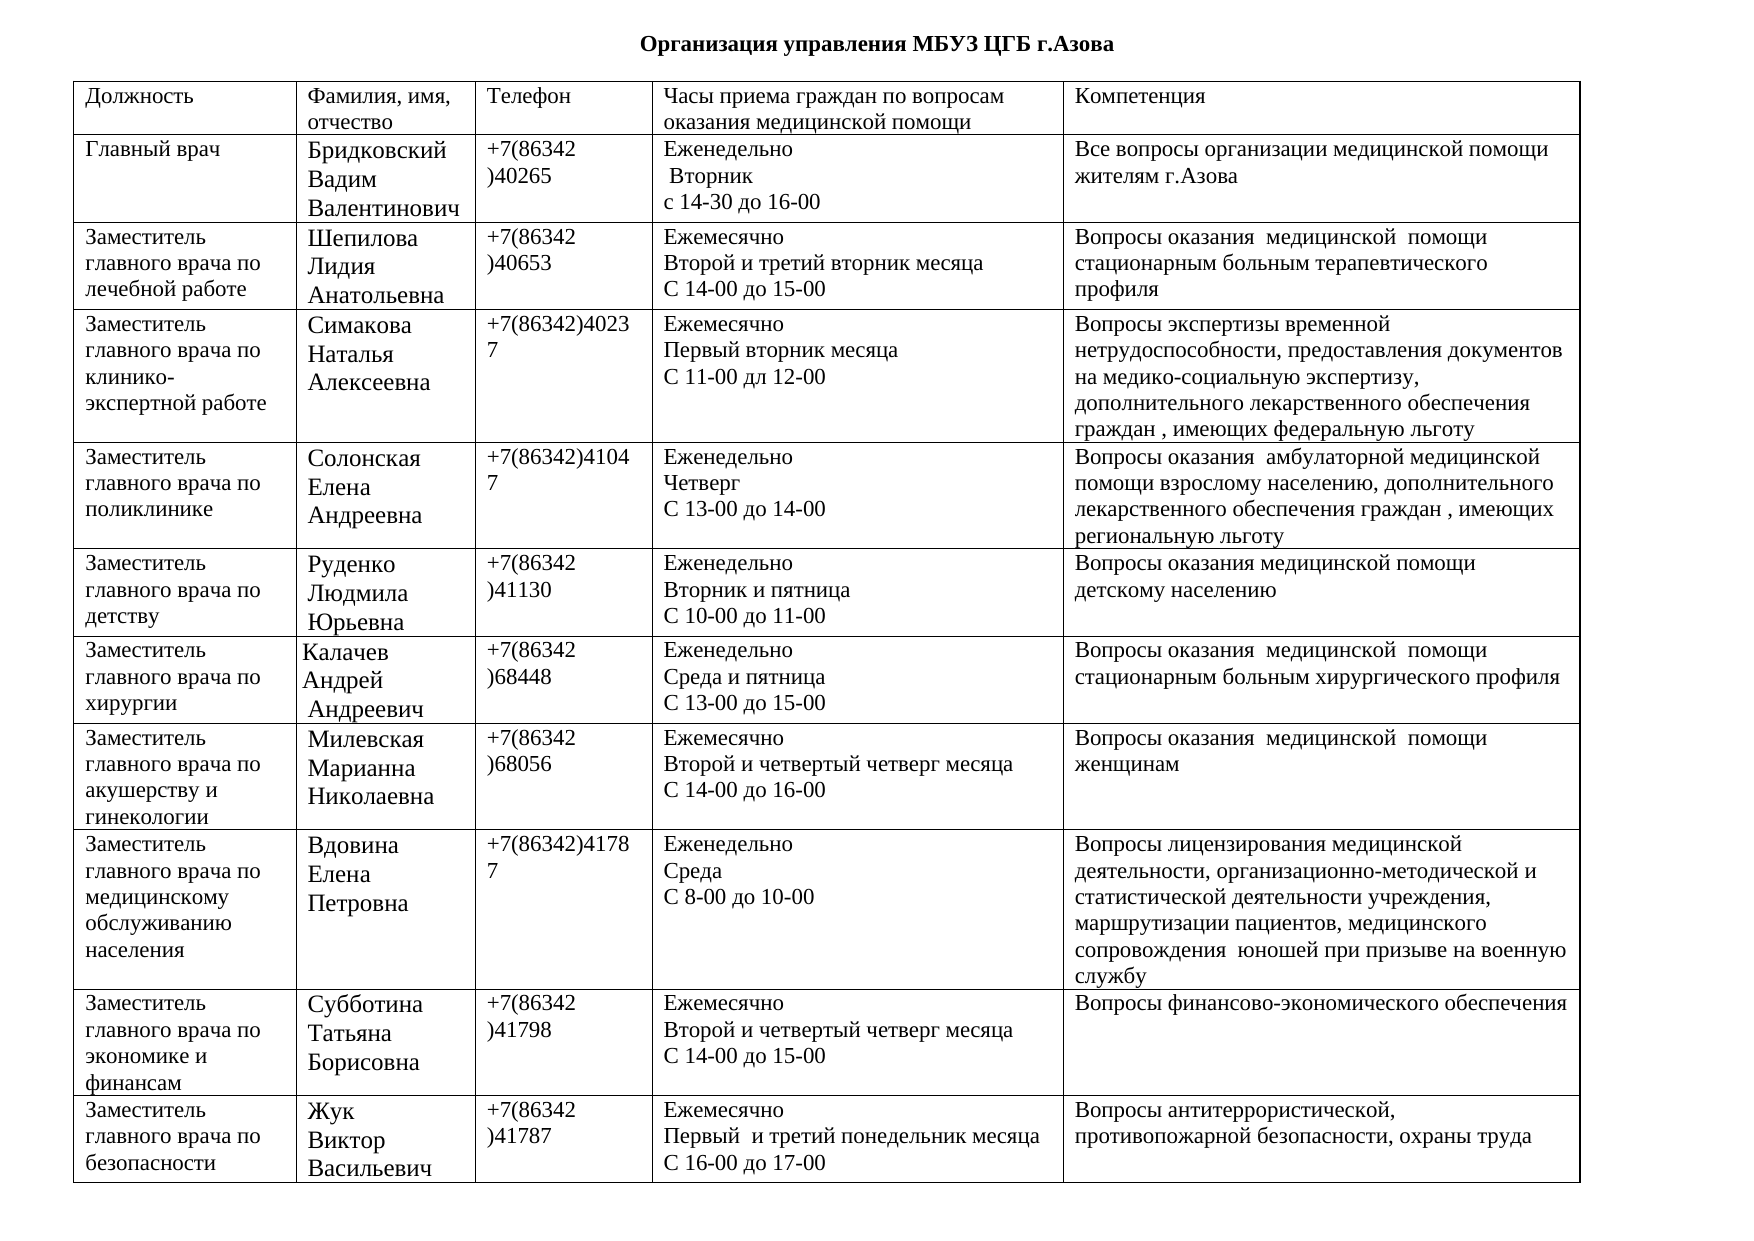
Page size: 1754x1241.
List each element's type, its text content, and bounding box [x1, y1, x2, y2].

table_cell Шепилова Лидия Анатольевна [297, 223, 475, 309]
table_cell Симакова Наталья Алексеевна [297, 310, 475, 442]
table_cell Ежемесячно Второй и четвертый четверг месяца С 14-00 до 15-00 [653, 990, 1063, 1095]
table_cell Заместитель главного врача по хирургии [74, 637, 296, 723]
table_cell Вопросы лицензирования медицинской деятельности, организационно-методической и статистической деятельности учреждения, маршрутизации пациентов, медицинского сопровождения юношей при призыве на военную службу [1064, 830, 1579, 988]
table_cell Еженедельно Среда С 8-00 до 10-00 [653, 830, 1063, 988]
table_cell Вопросы оказания амбулаторной медицинской помощи взрослому населению, дополнительного лекарственного обеспечения граждан , имеющих региональную льготу [1064, 443, 1579, 548]
table_cell Вопросы оказания медицинской помощи стационарным больным терапевтического профиля [1064, 223, 1579, 309]
table_cell Главный врач [74, 135, 296, 222]
table_cell Вдовина Елена Петровна [297, 830, 475, 988]
table_cell Заместитель главного врача по детству [74, 549, 296, 636]
text Организация управления МБУЗ ЦГБ г.Азова [29, 29, 1724, 56]
table_cell Вопросы оказания медицинской помощи женщинам [1064, 724, 1579, 829]
table_cell +7(86342)41047 [476, 443, 652, 548]
table_cell Руденко Людмила Юрьевна [297, 549, 475, 636]
table_cell +7(86342)68056 [476, 724, 652, 829]
table_cell Калачев Андрей Андреевич [297, 637, 475, 723]
table_cell Заместитель главного врача по безопасности [74, 1096, 296, 1182]
table_cell Заместитель главного врача по поликлинике [74, 443, 296, 548]
table_cell Еженедельно Четверг С 13-00 до 14-00 [653, 443, 1063, 548]
table_cell Вопросы оказания медицинской помощи детскому населению [1064, 549, 1579, 636]
table_cell +7(86342)41787 [476, 1096, 652, 1182]
table_cell +7(86342)41130 [476, 549, 652, 636]
table_cell Все вопросы организации медицинской помощи жителям г.Азова [1064, 135, 1579, 222]
table_cell Жук Виктор Васильевич [297, 1096, 475, 1182]
table_cell +7(86342)40653 [476, 223, 652, 309]
table_cell Ежемесячно Второй и четвертый четверг месяца С 14-00 до 16-00 [653, 724, 1063, 829]
table_cell Еженедельно Вторник и пятница С 10-00 до 11-00 [653, 549, 1063, 636]
table_cell Солонская Елена Андреевна [297, 443, 475, 548]
table_cell +7(86342)68448 [476, 637, 652, 723]
table_cell +7(86342)40237 [476, 310, 652, 442]
table_cell Заместитель главного врача по лечебной работе [74, 223, 296, 309]
table_cell Субботина Татьяна Борисовна [297, 990, 475, 1095]
table_cell Ежемесячно Первый и третий понедельник месяца С 16-00 до 17-00 [653, 1096, 1063, 1182]
table_header Должность [74, 82, 296, 134]
table_cell +7(86342)40265 [476, 135, 652, 222]
table_cell Заместитель главного врача по экономике и финансам [74, 990, 296, 1095]
table_cell Заместитель главного врача по медицинскому обслуживанию населения [74, 830, 296, 988]
table_cell Вопросы оказания медицинской помощи стационарным больным хирургического профиля [1064, 637, 1579, 723]
table_cell Милевская Марианна Николаевна [297, 724, 475, 829]
table_header Телефон [476, 82, 652, 134]
table_cell Бридковский Вадим Валентинович [297, 135, 475, 222]
table_cell +7(86342)41798 [476, 990, 652, 1095]
table_header Компетенция [1064, 82, 1579, 134]
table_cell +7(86342)41787 [476, 830, 652, 988]
table_header Часы приема граждан по вопросам оказания медицинской помощи [653, 82, 1063, 134]
table_cell Ежемесячно Второй и третий вторник месяца С 14-00 до 15-00 [653, 223, 1063, 309]
table_cell Вопросы антитеррористической, противопожарной безопасности, охраны труда [1064, 1096, 1579, 1182]
table_header Фамилия, имя, отчество [297, 82, 475, 134]
table_cell Еженедельно Вторник с 14-30 до 16-00 [653, 135, 1063, 222]
table_cell Заместитель главного врача по клинико-экспертной работе [74, 310, 296, 442]
table_cell Заместитель главного врача по акушерству и гинекологии [74, 724, 296, 829]
table_cell Вопросы финансово-экономического обеспечения [1064, 990, 1579, 1095]
table_cell Еженедельно Среда и пятница С 13-00 до 15-00 [653, 637, 1063, 723]
table_cell Ежемесячно Первый вторник месяца С 11-00 дл 12-00 [653, 310, 1063, 442]
table_cell Вопросы экспертизы временной нетрудоспособности, предоставления документов на медико-социальную экспертизу, дополнительного лекарственного обеспечения граждан , имеющих федеральную льготу [1064, 310, 1579, 442]
